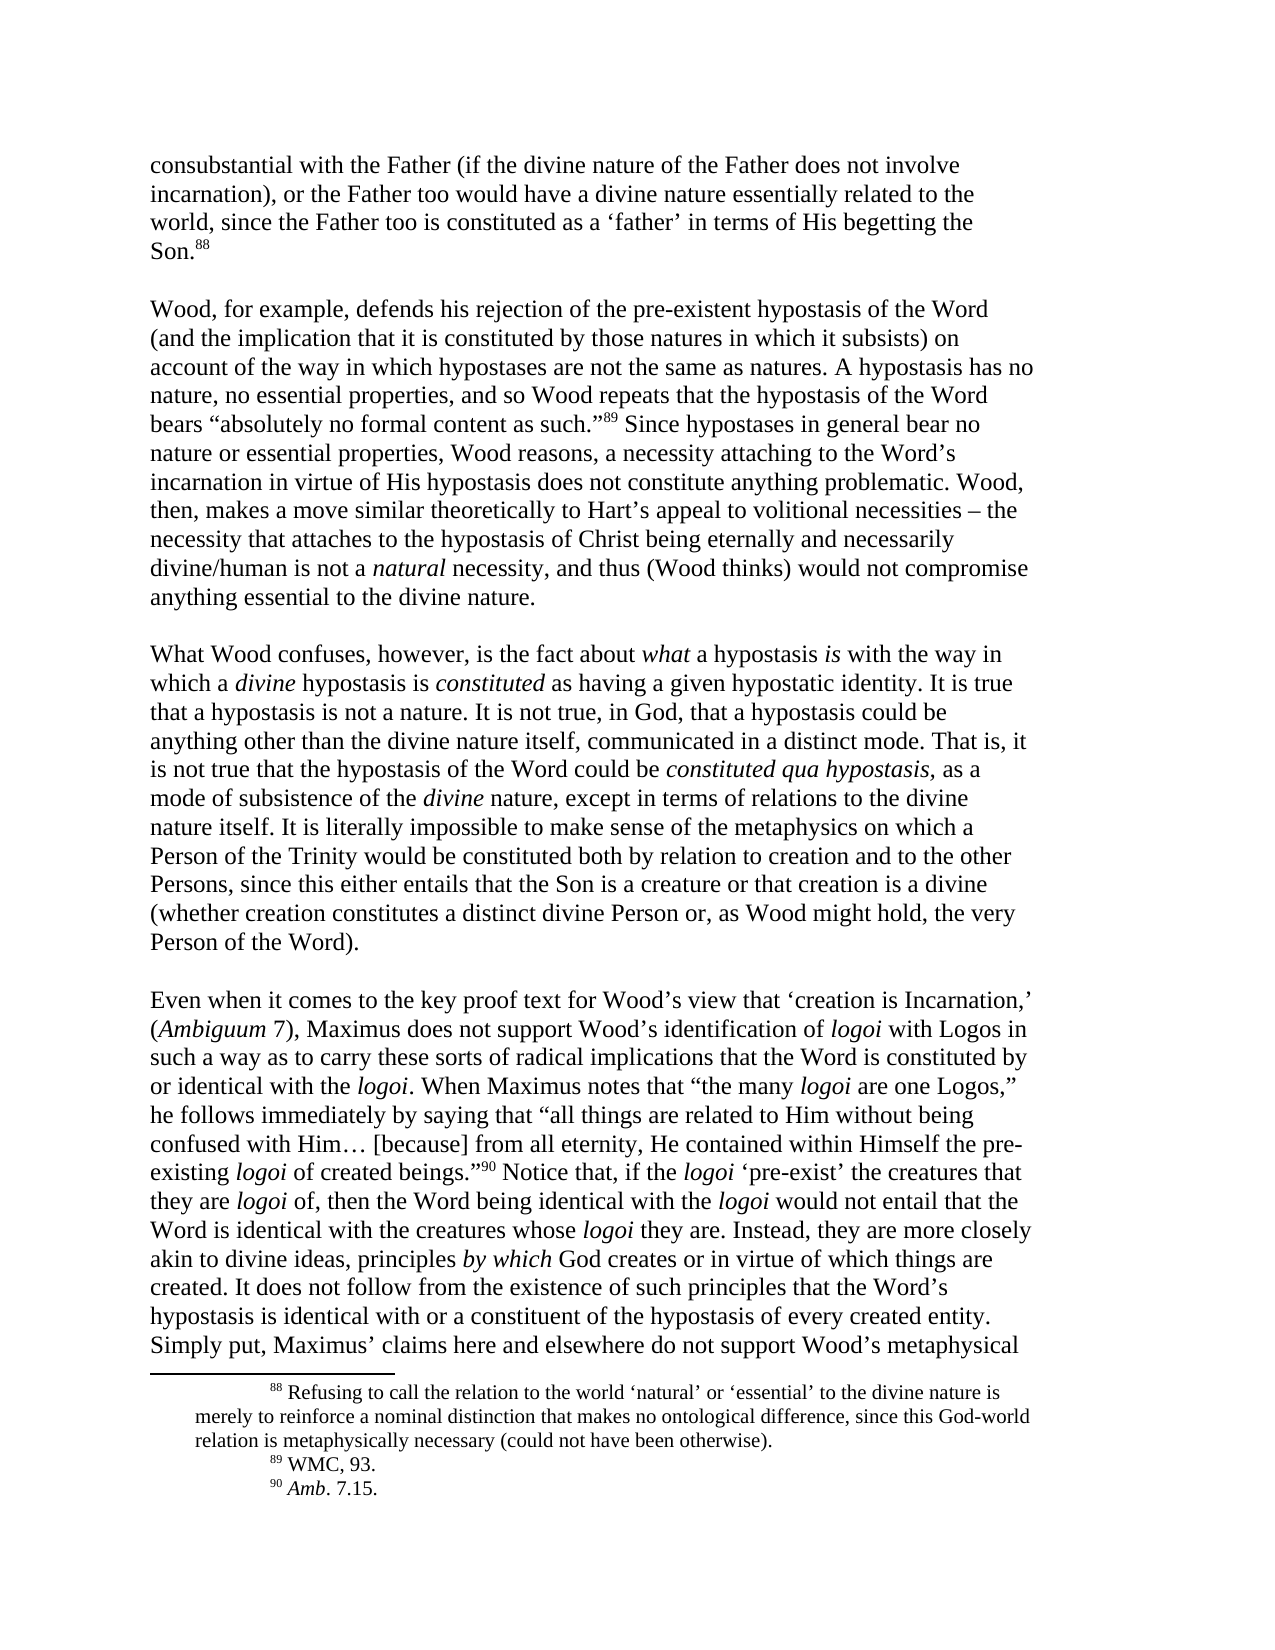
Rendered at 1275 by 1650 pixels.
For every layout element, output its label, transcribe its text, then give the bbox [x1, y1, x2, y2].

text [150, 150, 1035, 265]
text What Wood confuses, however, is the fact about what a hypostasis is with the way in which a divine hypostasis is constituted as having a given hypostatic identity. It is true that a hypostasis is not a nature. It is not true, in God, that a hypostasis could be anything other than the divine nature itself, communicated in a distinct mode. That is, it is not true that the hypostasis of the Word could be constituted qua hypostasis, as a mode of subsistence of the divine nature, except in terms of relations to the divine nature itself. It is literally impossible to make sense of the metaphysics on which a Person of the Trinity would be constituted both by relation to creation and to the other Persons, since this either entails that the Son is a creature or that creation is a divine (whether creation constitutes a distinct divine Person or, as Wood might hold, the very Person of the Word). [150, 639, 1035, 956]
text Wood, for example, defends his rejection of the pre-existent hypostasis of the Word (and the implication that it is constituted by those natures in which it subsists) on account of the way in which hypostases are not the same as natures. A hypostasis has no nature, no essential properties, and so Wood repeats that the hypostasis of the Word bears “absolutely no formal content as such.” Since hypostases in general bear no nature or essential properties, Wood reasons, a necessity attaching to the Word’s incarnation in virtue of His hypostasis does not constitute anything problematic. Wood, then, makes a move similar theoretically to Hart’s appeal to volitional necessities – the necessity that attaches to the hypostasis of Christ being eternally and necessarily divine/human is not a natural necessity, and thus (Wood thinks) would not compromise anything essential to the divine nature. [150, 294, 1035, 610]
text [150, 985, 1035, 1359]
